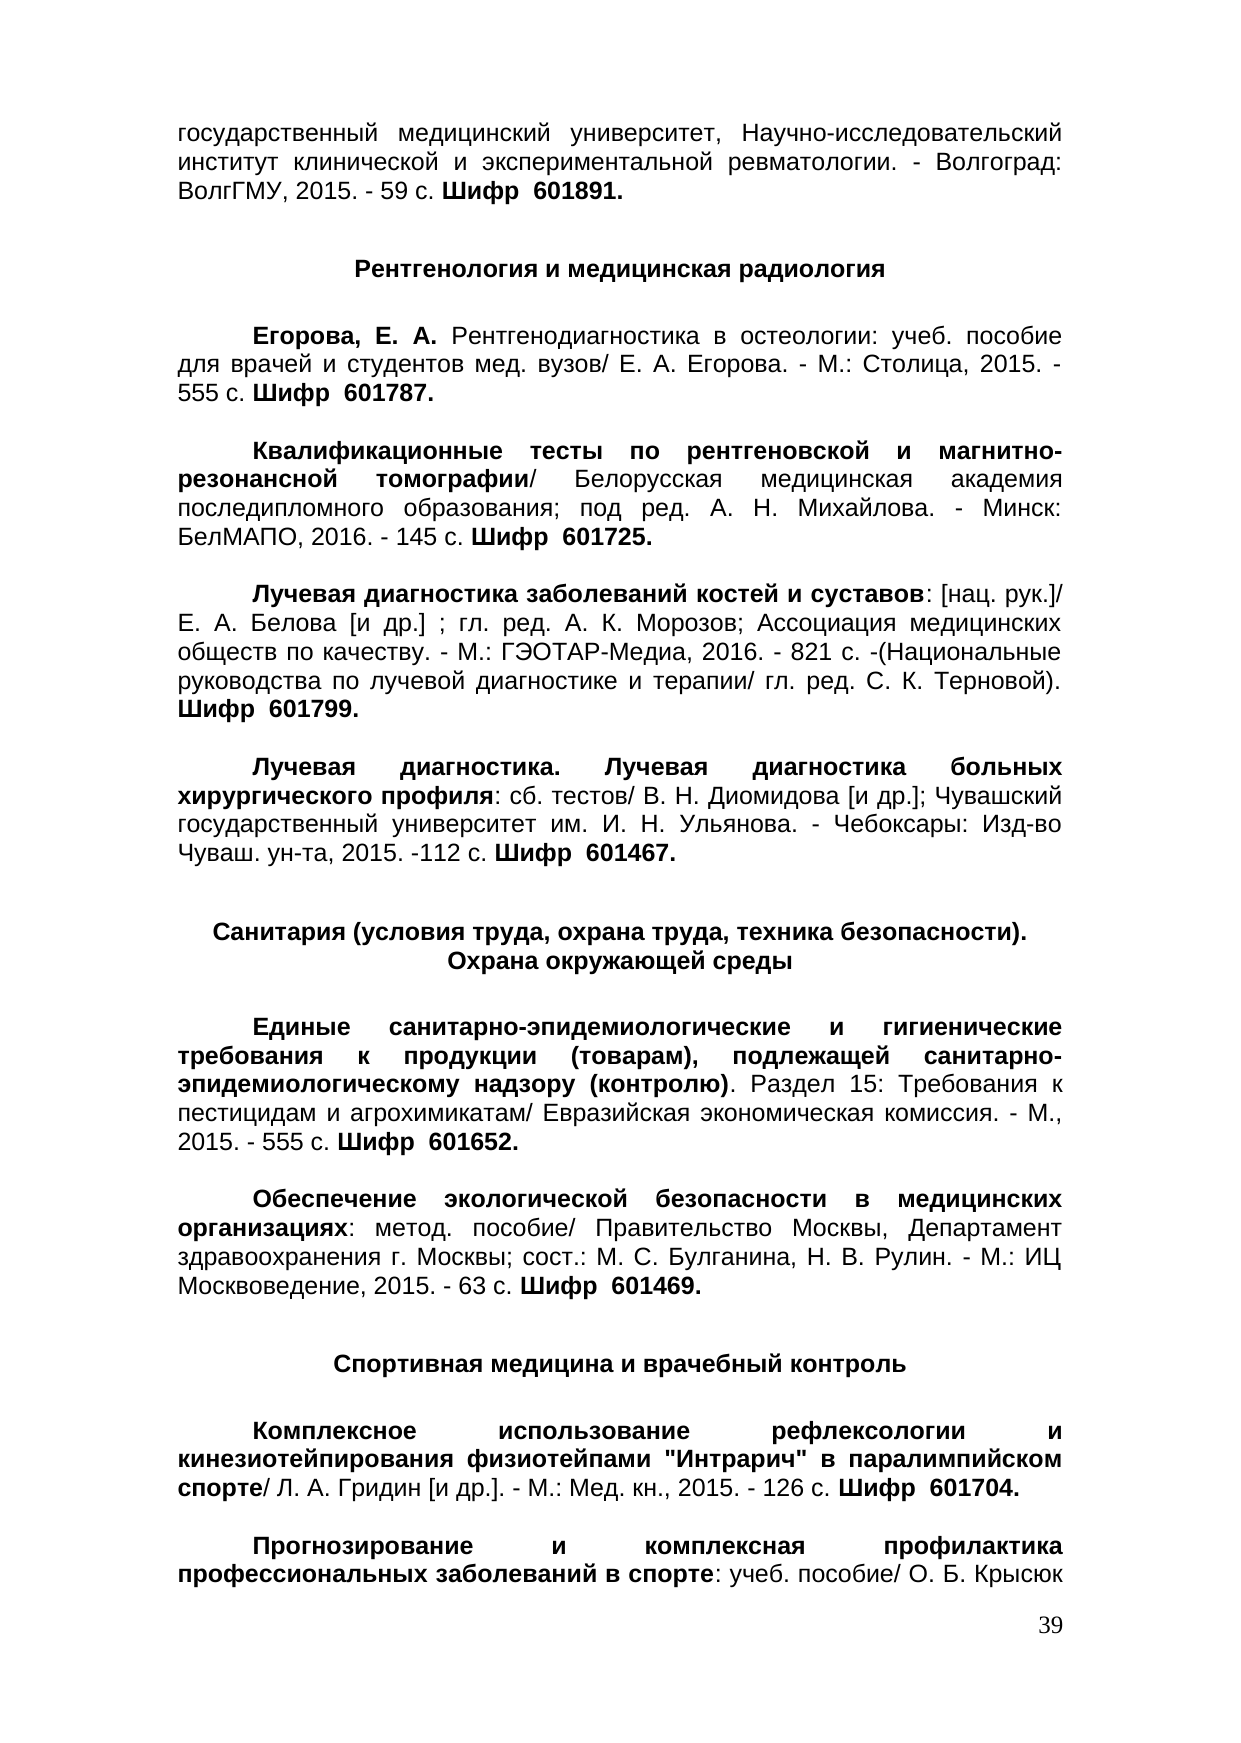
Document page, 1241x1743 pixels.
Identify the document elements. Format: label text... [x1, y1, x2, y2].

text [177, 118, 1063, 204]
text Лучевая диагностика заболеваний костей и суставов: [нац. рук.]/ Е. А. Белова [и др.] ; гл. ред. А. К. Морозов; Ассоциация медицинских обществ по качеству. - М.: ГЭОТАР-Медиа, 2016. - 821 с. -(Национальные руководства по лучевой диагностике и терапии/ гл. ред. С. К. Терновой). Шифр 601799. [177, 579, 1063, 723]
text Санитария (условия труда, охрана труда, техника безопасности). Охрана окружающей среды [177, 917, 1063, 974]
text Квалификационные тесты по рентгеновской и магнитно-резонансной томографии/ Белорусская медицинская академия последипломного образования; под ред. А. Н. Михайлова. - Минск: БелМАПО, 2016. - 145 с. Шифр 601725. [177, 436, 1063, 551]
text Егорова, Е. А. Рентгенодиагностика в остеологии: учеб. пособие для врачей и студентов мед. вузов/ Е. А. Егорова. - М.: Столица, 2015. - 555 с. Шифр 601787. [177, 321, 1063, 407]
text Лучевая диагностика. Лучевая диагностика больных хирургического профиля: сб. тестов/ В. Н. Диомидова [и др.]; Чувашский государственный университет им. И. Н. Ульянова. - Чебоксары: Изд-во Чуваш. ун-та, 2015. -112 с. Шифр 601467. [177, 752, 1063, 867]
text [177, 1531, 1063, 1588]
text Обеспечение экологической безопасности в медицинских организациях: метод. пособие/ Правительство Москвы, Департамент здравоохранения г. Москвы; сост.: М. С. Булганина, Н. В. Рулин. - М.: ИЦ Москвоведение, 2015. - 63 с. Шифр 601469. [177, 1184, 1063, 1299]
text Комплексное использование рефлексологии и кинезиотейпирования физиотейпами "Интрарич" в паралимпийском спорте/ Л. А. Гридин [и др.]. - М.: Мед. кн., 2015. - 126 с. Шифр 601704. [177, 1416, 1063, 1502]
text Единые санитарно-эпидемиологические и гигиенические требования к продукции (товарам), подлежащей санитарно-эпидемиологическому надзору (контролю). Раздел 15: Требования к пестицидам и агрохимикатам/ Евразийская экономическая комиссия. - М., 2015. - 555 с. Шифр 601652. [177, 1012, 1063, 1156]
text Рентгенология и медицинская радиология [177, 254, 1063, 283]
text Спортивная медицина и врачебный контроль [177, 1349, 1063, 1378]
